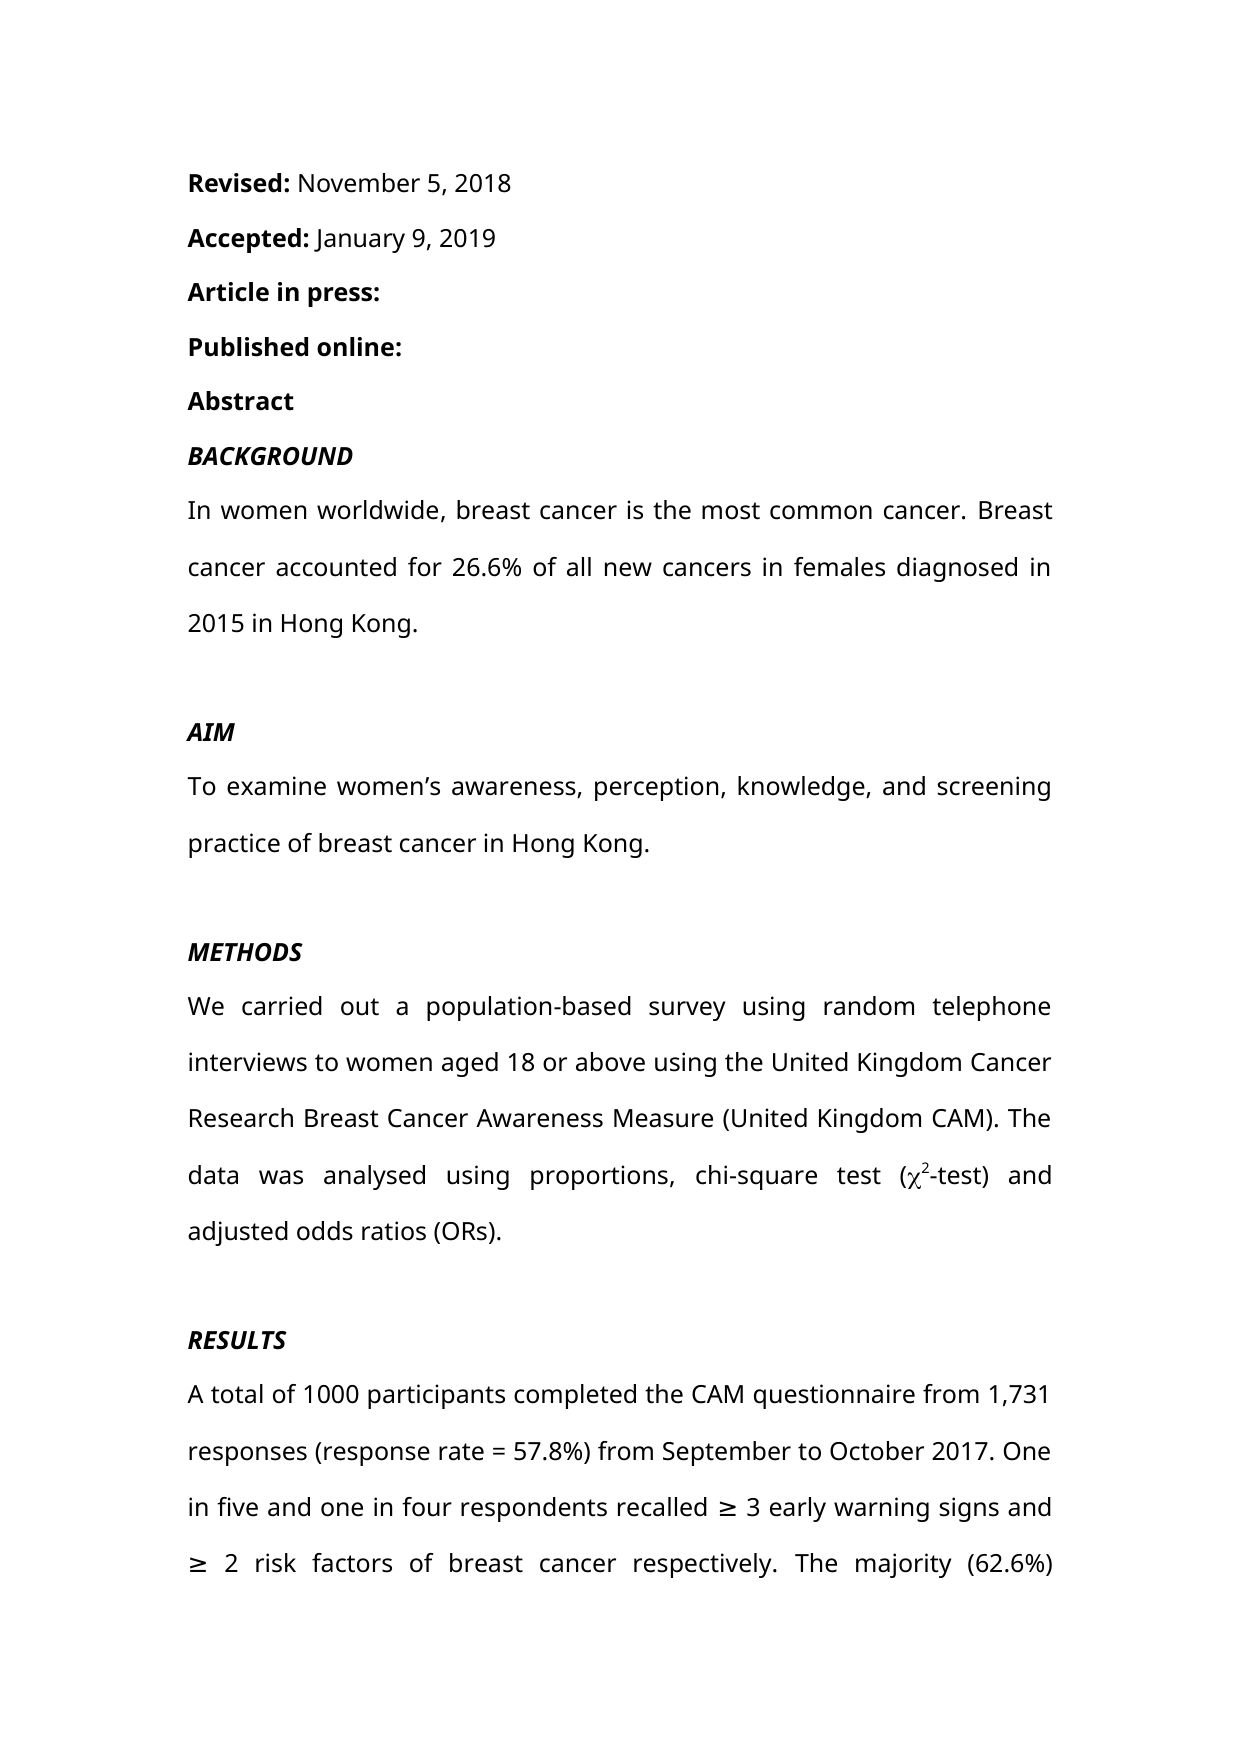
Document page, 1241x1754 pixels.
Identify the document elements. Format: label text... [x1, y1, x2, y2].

text METHODS [187, 932, 1053, 970]
text In women worldwide, breast cancer is the most common cancer. Breast cancer accounted for 26.6% of all new cancers in females diagnosed in 2015 in Hong Kong. [187, 491, 1053, 641]
text Article in press: [187, 273, 1053, 311]
text Published online: [187, 328, 1053, 365]
text We carried out a population-based survey using random telephone interviews to women aged 18 or above using the United Kingdom Cancer Research Breast Cancer Awareness Measure (United Kingdom CAM). The data was analysed using proportions, chi-square test (2-test) and adjusted odds ratios (ORs). [187, 987, 1053, 1249]
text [187, 1375, 1053, 1582]
text BACKGROUND [187, 437, 1053, 474]
text RESULTS [187, 1321, 1053, 1358]
text AIM [187, 713, 1053, 750]
text Accepted: January 9, 2019 [187, 219, 1053, 256]
text Revised: November 5, 2018 [187, 164, 1053, 202]
text Abstract [187, 382, 1053, 420]
text To examine women’s awareness, perception, knowledge, and screening practice of breast cancer in Hong Kong. [187, 767, 1053, 861]
